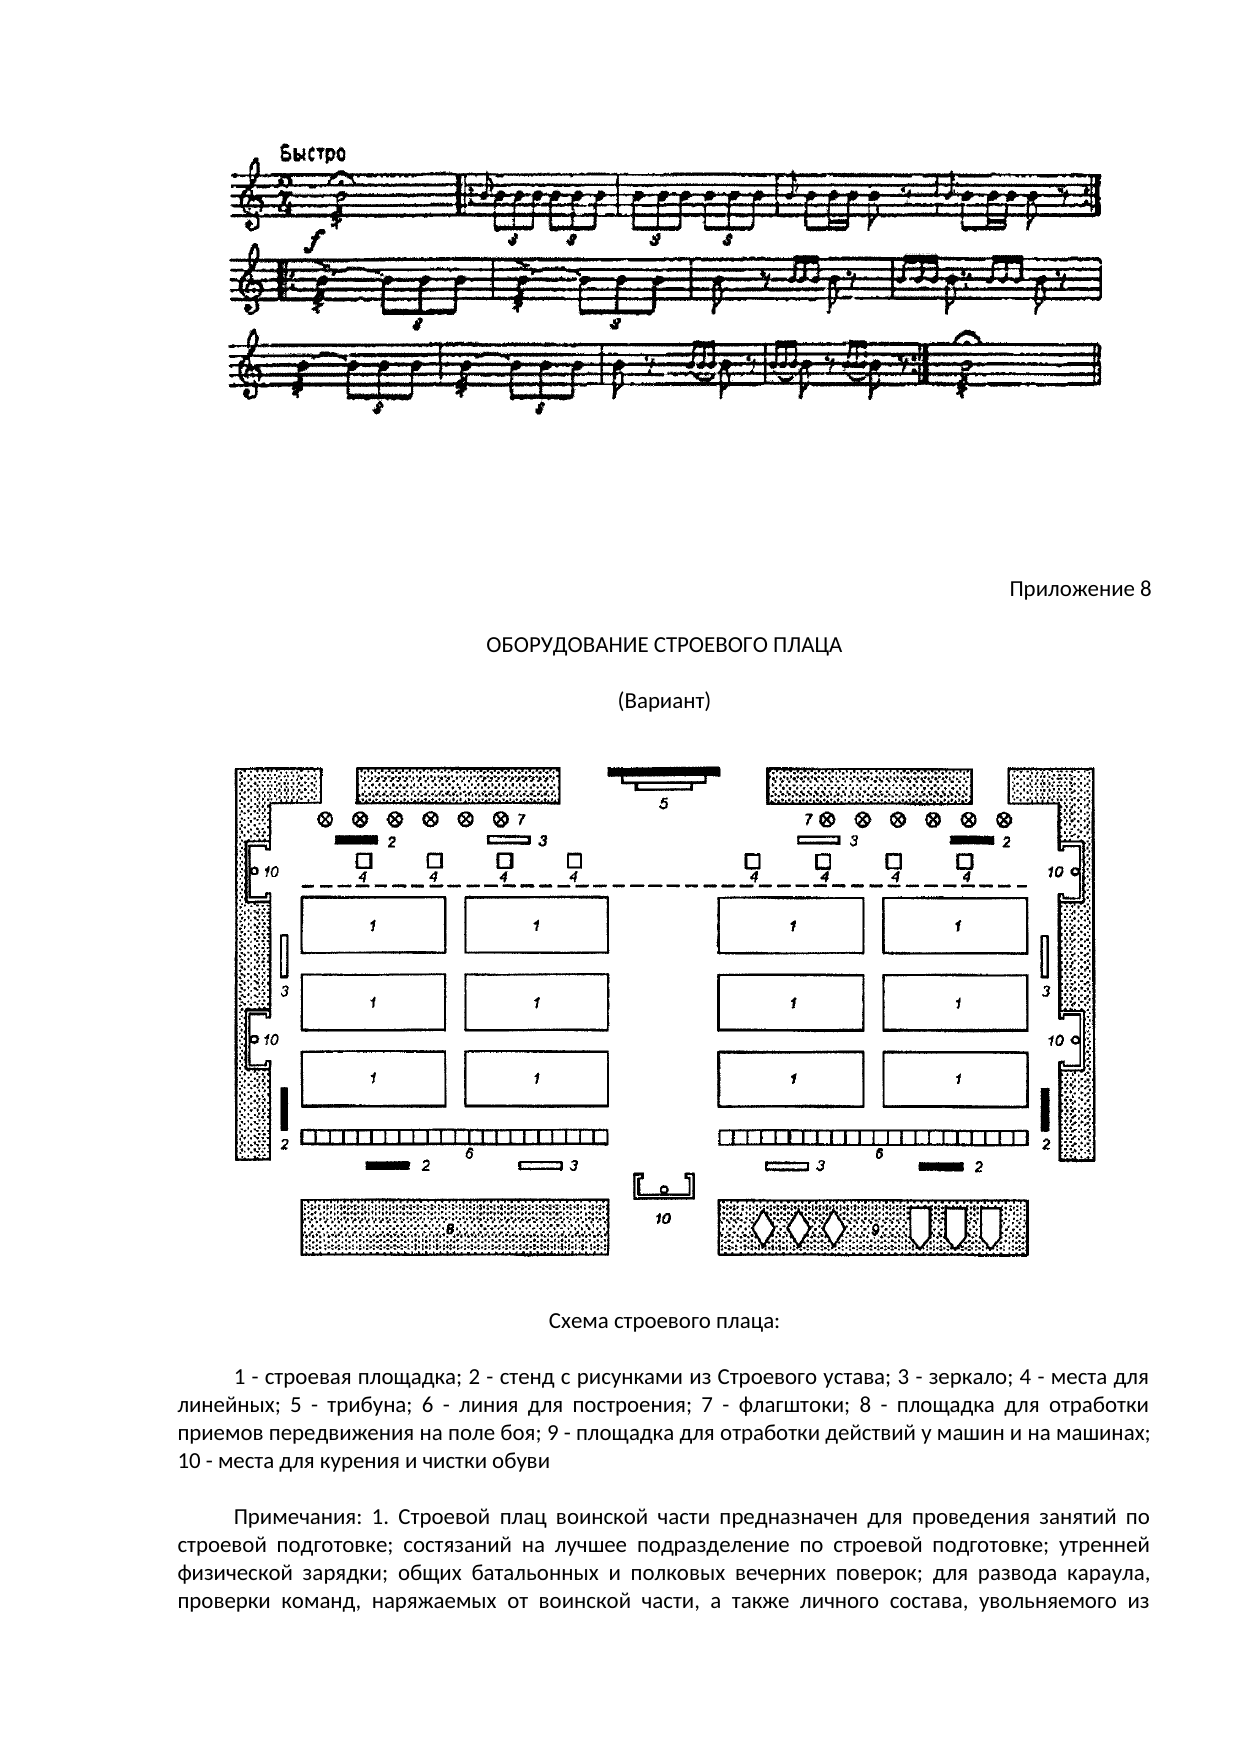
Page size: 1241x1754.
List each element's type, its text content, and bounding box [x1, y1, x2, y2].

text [177, 1502, 1152, 1614]
text Приложение 8 [177, 574, 1152, 602]
picture [209, 741, 1120, 1278]
text ОБОРУДОВАНИЕ СТРОЕВОГО ПЛАЦА [177, 630, 1152, 658]
picture [209, 118, 1120, 434]
text Схема строевого плаца: [177, 1306, 1152, 1334]
text (Вариант) [177, 686, 1152, 714]
text 1 - строевая площадка; 2 - стенд с рисунками из Строевого устава; 3 - зеркало; 4 - места для линейных; 5 - трибуна; 6 - линия для построения; 7 - флагштоки; 8 - площадка для отработки приемов передвижения на поле боя; 9 - площадка для отработки действий у машин и на машинах; 10 - места для курения и чистки обуви [177, 1362, 1152, 1474]
